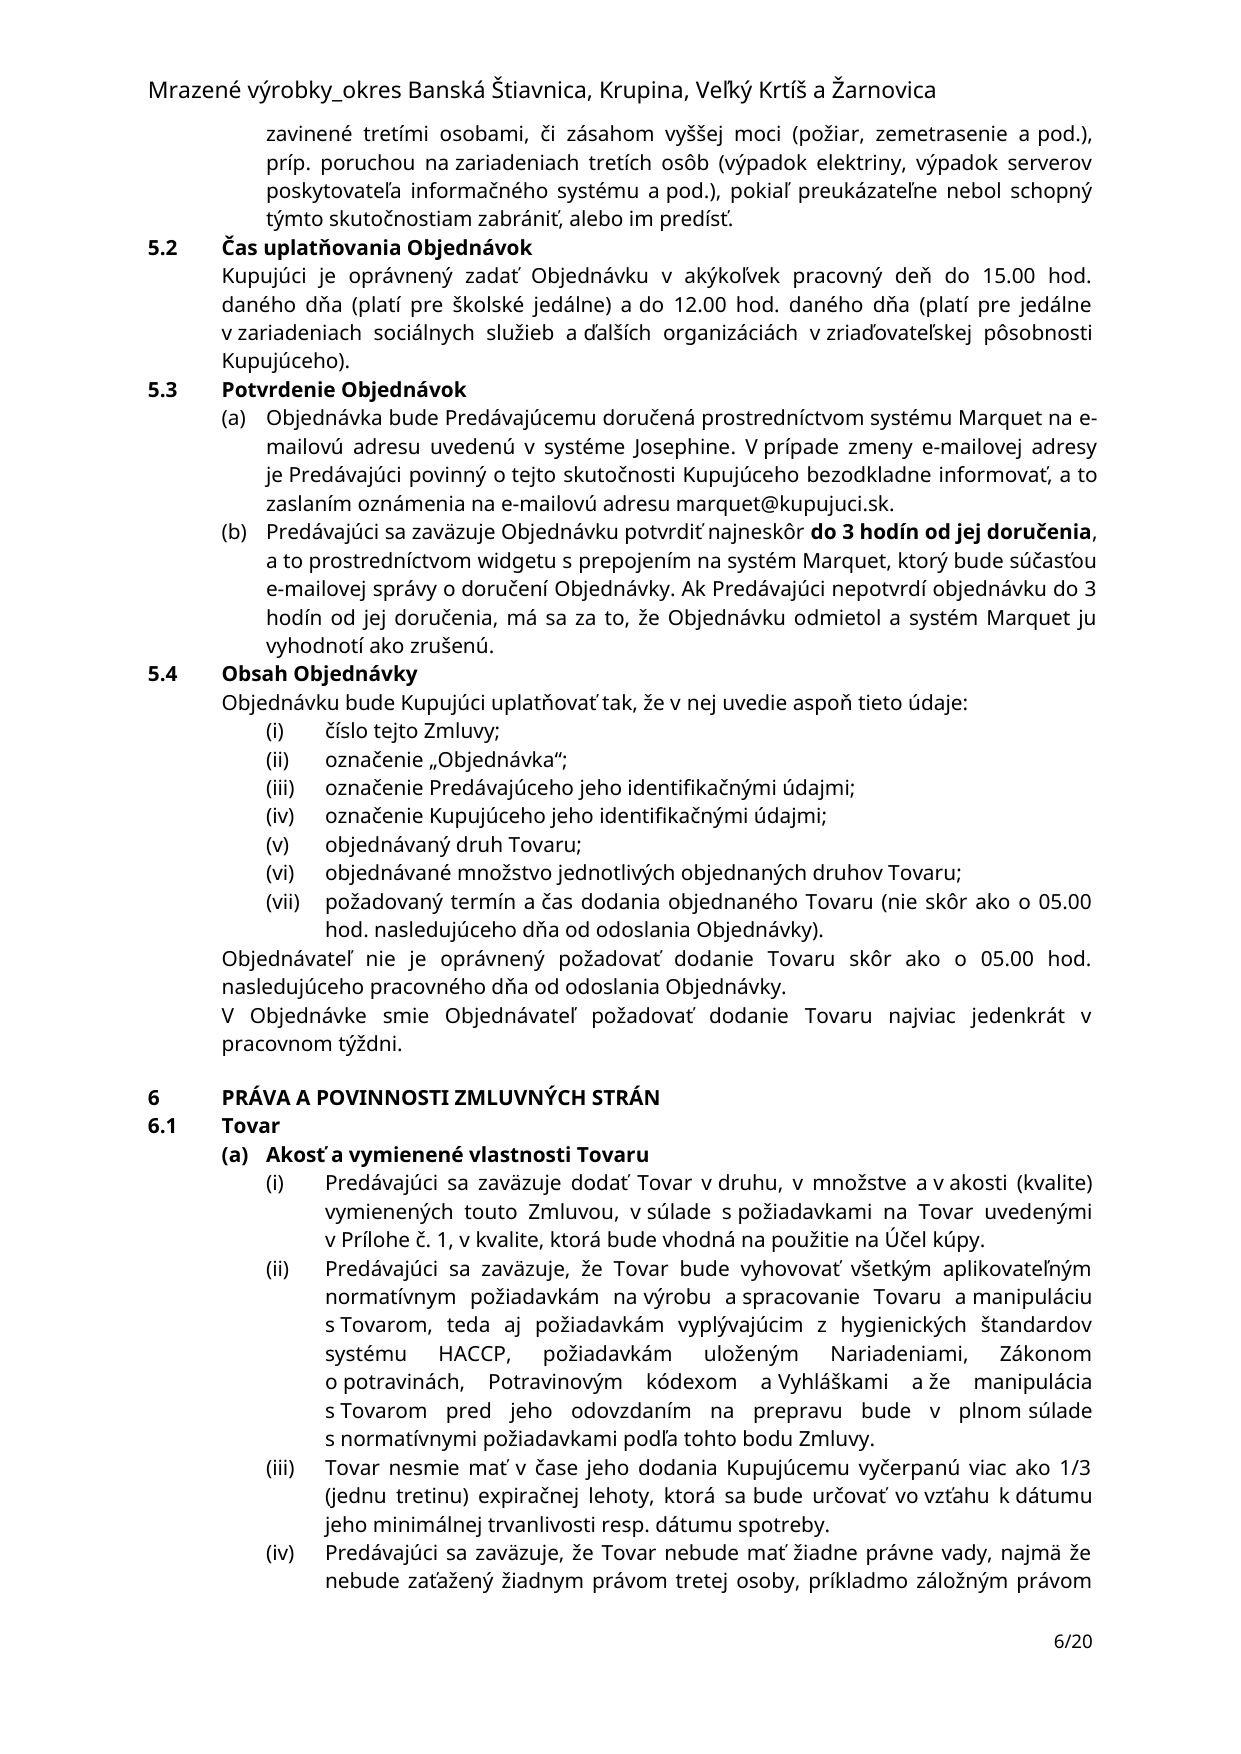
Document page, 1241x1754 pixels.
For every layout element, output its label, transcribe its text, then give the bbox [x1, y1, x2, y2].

text 6 Práva a povinnosti zmluvných strán [148, 1083, 1093, 1112]
list požadovaný termín a čas dodania objednaného Tovaru (nie skôr ako o 05.00 hod. nasledujúceho dňa od odoslania Objednávky). [266, 887, 1093, 944]
list označenie „Objednávka“; [266, 745, 1093, 773]
list objednávaný druh Tovaru; [266, 830, 1093, 858]
text (ii) Predávajúci sa zaväzuje, že Tovar bude vyhovovať všetkým aplikovateľným normatívnym požiadavkám na výrobu a spracovanie Tovaru a manipuláciu s Tovarom, teda aj požiadavkám vyplývajúcim z hygienických štandardov systému HACCP, požiadavkám uloženým Nariadeniami, Zákonom o potravinách, Potravinovým kódexom a Vyhláškami a že manipulácia s Tovarom pred jeho odovzdaním na prepravu bude v plnom súlade s normatívnymi požiadavkami podľa tohto bodu Zmluvy. [266, 1254, 1093, 1453]
text Objednávateľ nie je oprávnený požadovať dodanie Tovaru skôr ako o 05.00 hod. nasledujúceho pracovného dňa od odoslania Objednávky. [221, 944, 1093, 1001]
list číslo tejto Zmluvy; [266, 716, 1093, 745]
list označenie Kupujúceho jeho identifikačnými údajmi; [266, 802, 1093, 830]
text 6.1 Tovar [148, 1112, 1093, 1140]
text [221, 119, 1093, 233]
text (i) Predávajúci sa zaväzuje dodať Tovar v druhu, v množstve a v akosti (kvalite) vymienených touto Zmluvou, v súlade s požiadavkami na Tovar uvedenými v Prílohe č. 1, v kvalite, ktorá bude vhodná na použitie na Účel kúpy. [266, 1168, 1093, 1254]
list označenie Predávajúceho jeho identifikačnými údajmi; [266, 773, 1093, 802]
text (b) Predávajúci sa zaväzuje Objednávku potvrdiť najneskôr do 3 hodín od jej doručenia, a to prostredníctvom widgetu s prepojením na systém Marquet, ktorý bude súčasťou e-mailovej správy o doručení Objednávky. Ak Predávajúci nepotvrdí objednávku do 3 hodín od jej doručenia, má sa za to, že Objednávku odmietol a systém Marquet ju vyhodnotí ako zrušenú. [221, 517, 1097, 659]
text 5.2 Čas uplatňovania Objednávok [148, 233, 1093, 261]
text (a) Akosť a vymienené vlastnosti Tovaru [221, 1140, 1093, 1168]
text V Objednávke smie Objednávateľ požadovať dodanie Tovaru najviac jedenkrát v pracovnom týždni. [221, 1001, 1093, 1058]
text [266, 1538, 1093, 1595]
text Objednávku bude Kupujúci uplatňovať tak, že v nej uvedie aspoň tieto údaje: [221, 688, 1093, 716]
text (iii) Tovar nesmie mať v čase jeho dodania Kupujúcemu vyčerpanú viac ako 1/3 (jednu tretinu) expiračnej lehoty, ktorá sa bude určovať vo vzťahu k dátumu jeho minimálnej trvanlivosti resp. dátumu spotreby. [266, 1453, 1093, 1538]
text Kupujúci je oprávnený zadať Objednávku v akýkoľvek pracovný deň do 15.00 hod. daného dňa (platí pre školské jedálne) a do 12.00 hod. daného dňa (platí pre jedálne v zariadeniach sociálnych služieb a ďalších organizáciách v zriaďovateľskej pôsobnosti Kupujúceho). [221, 261, 1093, 375]
list objednávané množstvo jednotlivých objednaných druhov Tovaru; [266, 858, 1093, 887]
text (a) Objednávka bude Predávajúcemu doručená prostredníctvom systému Marquet na e-mailovú adresu uvedenú v systéme Josephine. V prípade zmeny e-mailovej adresy je Predávajúci povinný o tejto skutočnosti Kupujúceho bezodkladne informovať, a to zaslaním oznámenia na e-mailovú adresu marquet@kupujuci.sk. [221, 403, 1097, 517]
text 5.4 Obsah Objednávky [148, 659, 1093, 688]
text 5.3 Potvrdenie Objednávok [148, 375, 1093, 403]
